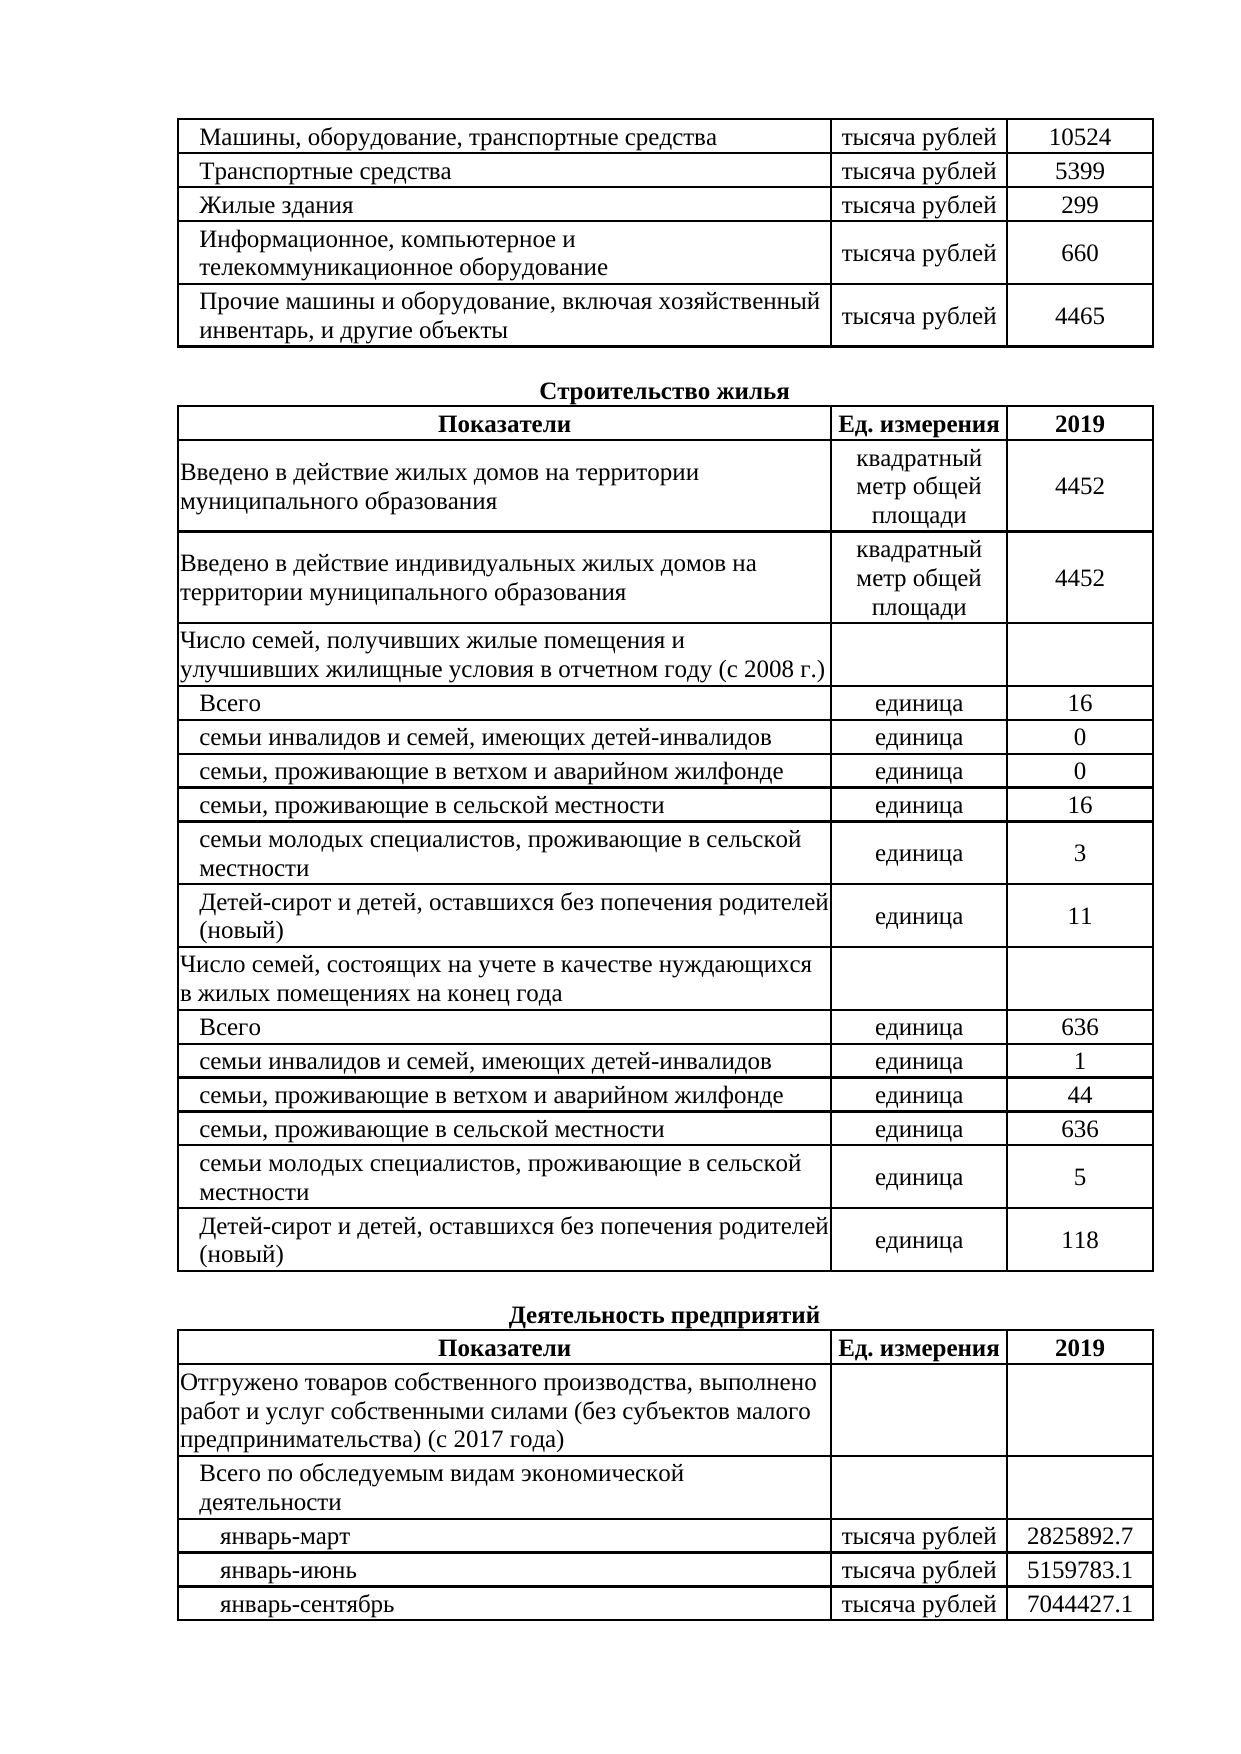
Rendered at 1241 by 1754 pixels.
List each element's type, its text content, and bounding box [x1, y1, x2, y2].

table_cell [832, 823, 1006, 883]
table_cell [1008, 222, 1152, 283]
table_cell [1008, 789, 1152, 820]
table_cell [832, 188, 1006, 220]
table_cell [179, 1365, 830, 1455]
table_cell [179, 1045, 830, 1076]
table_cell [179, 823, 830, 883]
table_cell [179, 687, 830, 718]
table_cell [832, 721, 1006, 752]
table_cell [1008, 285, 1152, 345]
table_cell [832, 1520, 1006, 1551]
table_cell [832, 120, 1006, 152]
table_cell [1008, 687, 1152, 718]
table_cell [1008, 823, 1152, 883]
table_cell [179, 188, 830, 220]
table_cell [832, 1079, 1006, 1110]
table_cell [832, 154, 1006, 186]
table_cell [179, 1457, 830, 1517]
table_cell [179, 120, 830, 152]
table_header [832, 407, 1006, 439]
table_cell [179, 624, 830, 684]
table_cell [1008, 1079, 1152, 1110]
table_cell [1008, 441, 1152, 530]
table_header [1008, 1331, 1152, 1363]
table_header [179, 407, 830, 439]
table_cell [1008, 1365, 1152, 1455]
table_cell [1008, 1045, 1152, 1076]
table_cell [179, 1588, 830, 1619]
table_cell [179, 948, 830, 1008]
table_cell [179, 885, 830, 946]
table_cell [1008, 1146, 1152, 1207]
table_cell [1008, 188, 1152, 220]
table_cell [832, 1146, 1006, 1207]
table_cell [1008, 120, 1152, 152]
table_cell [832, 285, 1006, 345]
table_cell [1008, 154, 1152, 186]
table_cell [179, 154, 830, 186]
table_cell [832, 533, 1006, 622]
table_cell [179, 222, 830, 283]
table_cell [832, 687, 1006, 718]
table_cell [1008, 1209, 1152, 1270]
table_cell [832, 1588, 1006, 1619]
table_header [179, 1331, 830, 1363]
text Строительство жилья [177, 376, 1152, 405]
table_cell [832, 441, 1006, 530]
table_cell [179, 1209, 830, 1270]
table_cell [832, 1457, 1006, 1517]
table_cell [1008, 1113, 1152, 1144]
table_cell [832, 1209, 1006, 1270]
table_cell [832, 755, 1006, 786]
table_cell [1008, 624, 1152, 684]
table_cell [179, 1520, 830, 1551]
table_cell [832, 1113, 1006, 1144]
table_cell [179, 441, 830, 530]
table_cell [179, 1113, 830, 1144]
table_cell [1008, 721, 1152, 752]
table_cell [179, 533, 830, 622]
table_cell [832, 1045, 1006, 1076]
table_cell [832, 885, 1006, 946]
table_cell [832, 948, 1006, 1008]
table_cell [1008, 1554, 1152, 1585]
text Деятельность предприятий [177, 1301, 1152, 1329]
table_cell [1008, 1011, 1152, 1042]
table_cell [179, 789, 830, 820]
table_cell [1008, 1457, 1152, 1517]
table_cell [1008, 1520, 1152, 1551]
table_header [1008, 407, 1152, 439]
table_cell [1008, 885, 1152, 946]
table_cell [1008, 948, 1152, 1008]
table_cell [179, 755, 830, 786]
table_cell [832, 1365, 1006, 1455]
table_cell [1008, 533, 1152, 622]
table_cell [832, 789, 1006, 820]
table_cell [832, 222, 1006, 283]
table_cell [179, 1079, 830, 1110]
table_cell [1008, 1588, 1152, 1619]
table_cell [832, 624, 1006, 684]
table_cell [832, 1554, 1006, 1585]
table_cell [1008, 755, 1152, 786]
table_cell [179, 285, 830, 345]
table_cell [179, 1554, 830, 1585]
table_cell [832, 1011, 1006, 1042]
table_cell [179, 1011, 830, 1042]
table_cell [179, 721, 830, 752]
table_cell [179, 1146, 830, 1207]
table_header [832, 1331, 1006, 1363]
